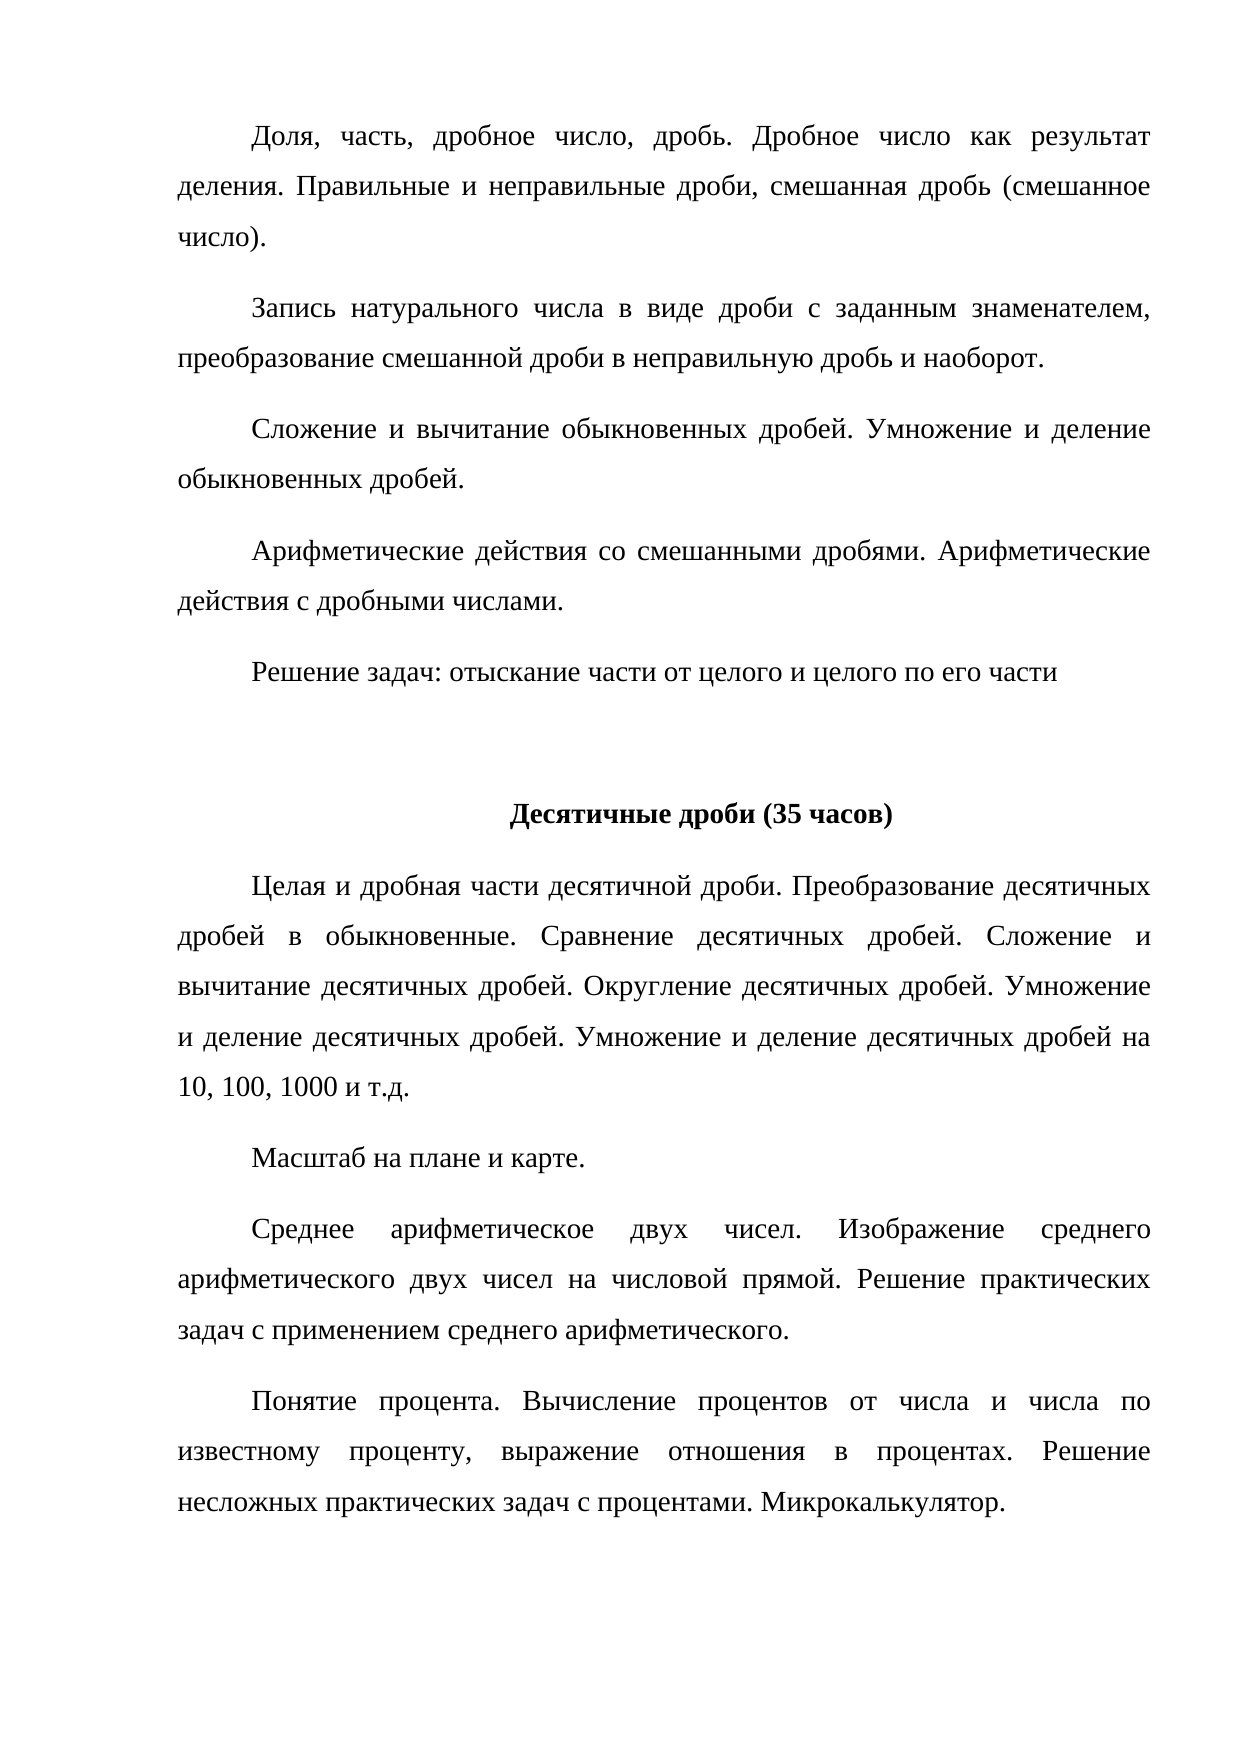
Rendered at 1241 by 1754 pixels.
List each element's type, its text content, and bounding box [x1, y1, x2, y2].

text Доля, часть, дробное число, дробь. Дробное число как результат деления. Правильные и неправильные дроби, смешанная дробь (смешанное число). [177, 118, 1152, 252]
text Десятичные дроби (35 часов) [177, 797, 1152, 830]
text Решение задач: отыскание части от целого и целого по его части [177, 654, 1152, 688]
text Масштаб на плане и карте. [177, 1140, 1152, 1174]
text Целая и дробная части десятичной дроби. Преобразование десятичных дробей в обыкновенные. Сравнение десятичных дробей. Сложение и вычитание десятичных дробей. Округление десятичных дробей. Умножение и деление десятичных дробей. Умножение и деление десятичных дробей на 10, 100, 1000 и т.д. [177, 868, 1152, 1102]
text Понятие процента. Вычисление процентов от числа и числа по известному проценту, выражение отношения в процентах. Решение несложных практических задач с процентами. Микрокалькулятор. [177, 1383, 1152, 1517]
text Среднее арифметическое двух чисел. Изображение среднего арифметического двух чисел на числовой прямой. Решение практических задач с применением среднего арифметического. [177, 1211, 1152, 1345]
text Арифметические действия со смешанными дробями. Арифметические действия с дробными числами. [177, 533, 1152, 617]
text Сложение и вычитание обыкновенных дробей. Умножение и деление обыкновенных дробей. [177, 411, 1152, 495]
text Запись натурального числа в виде дроби с заданным знаменателем, преобразование смешанной дроби в неправильную дробь и наоборот. [177, 290, 1152, 374]
